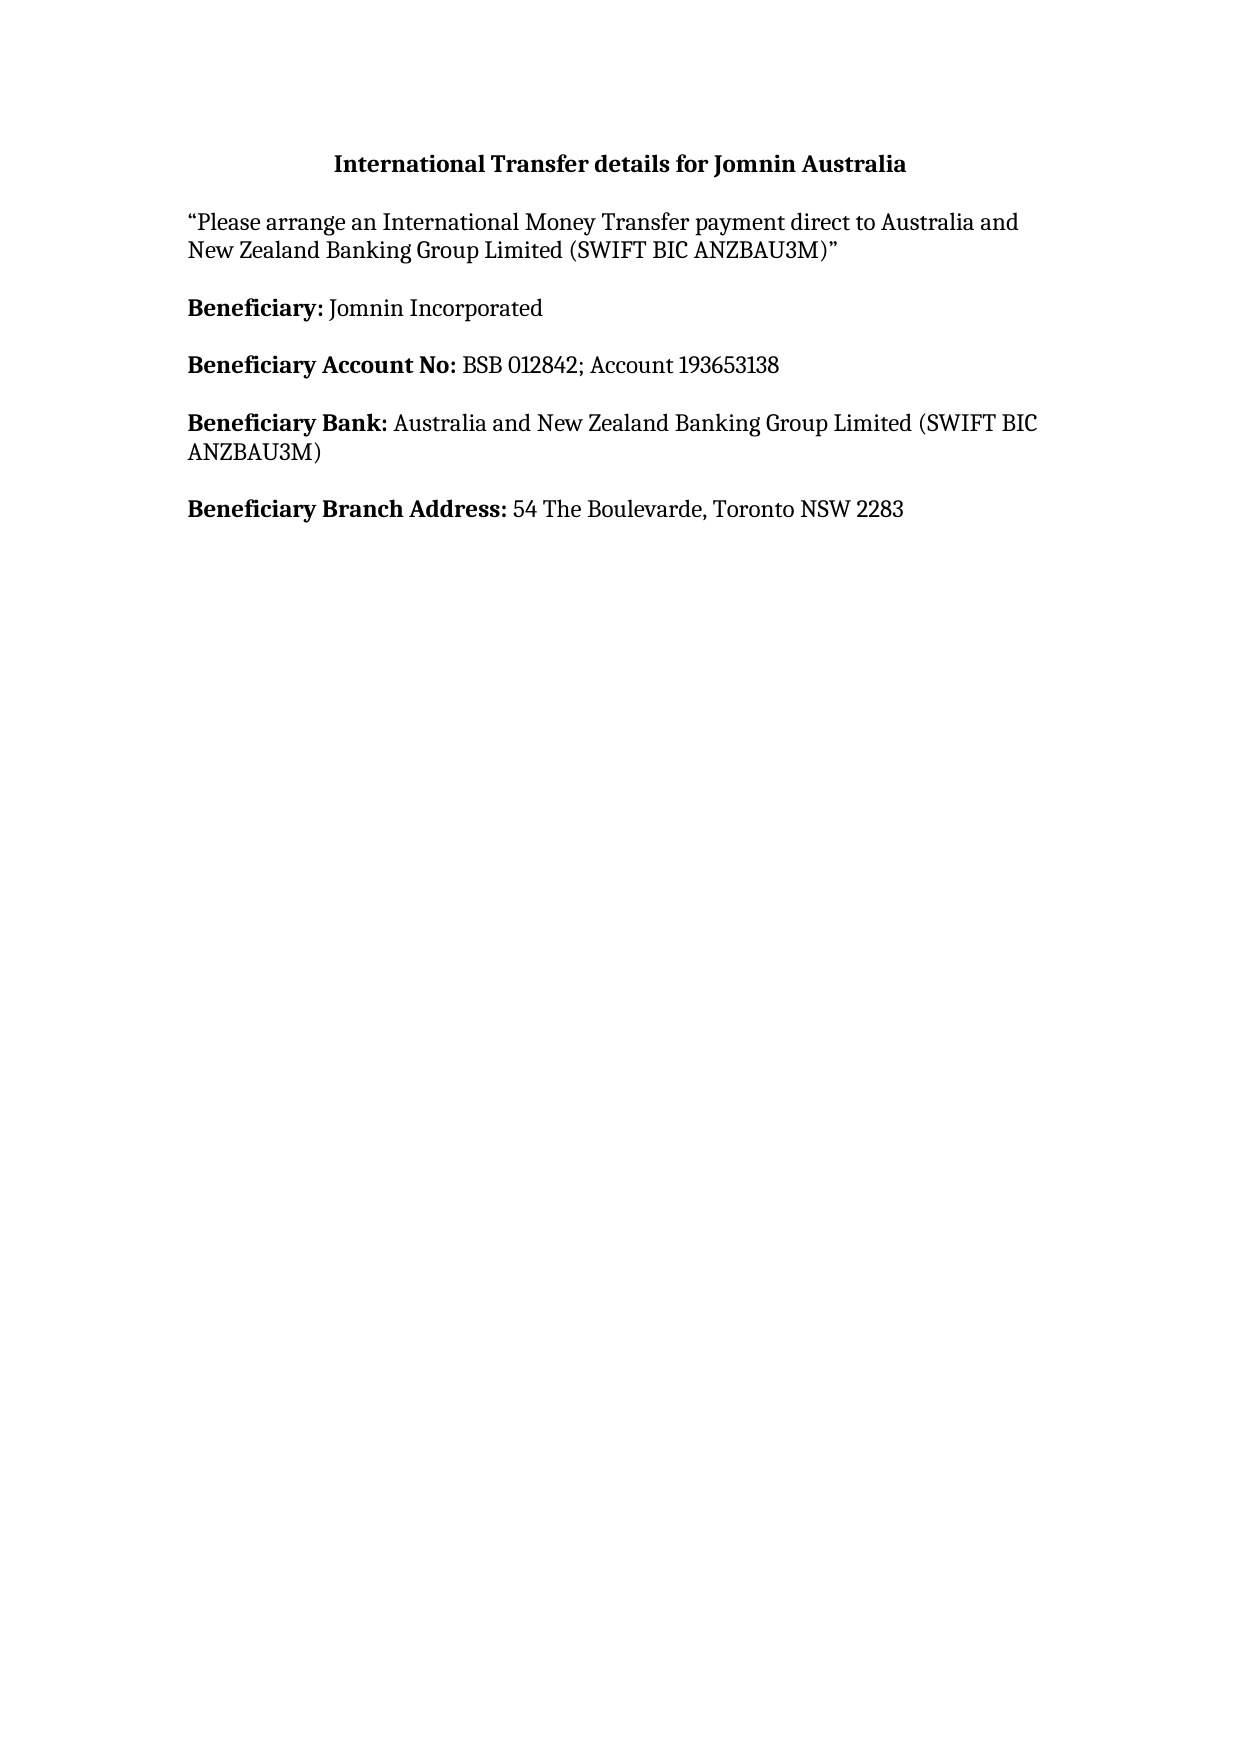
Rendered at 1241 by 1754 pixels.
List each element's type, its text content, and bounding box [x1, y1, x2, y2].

text “Please arrange an International Money Transfer payment direct to Australia and New Zealand Banking Group Limited (SWIFT BIC ANZBAU3M)” [187, 207, 1053, 265]
text Beneficiary: Jomnin Incorporated [187, 294, 1053, 322]
text Beneficiary Account No: BSB 012842; Account 193653138 [187, 351, 1053, 380]
text International Transfer details for Jomnin Australia [187, 150, 1053, 179]
text Beneficiary Bank: Australia and New Zealand Banking Group Limited (SWIFT BIC ANZBAU3M) [187, 409, 1053, 466]
text Beneficiary Branch Address: 54 The Boulevarde, Toronto NSW 2283 [187, 495, 1053, 524]
